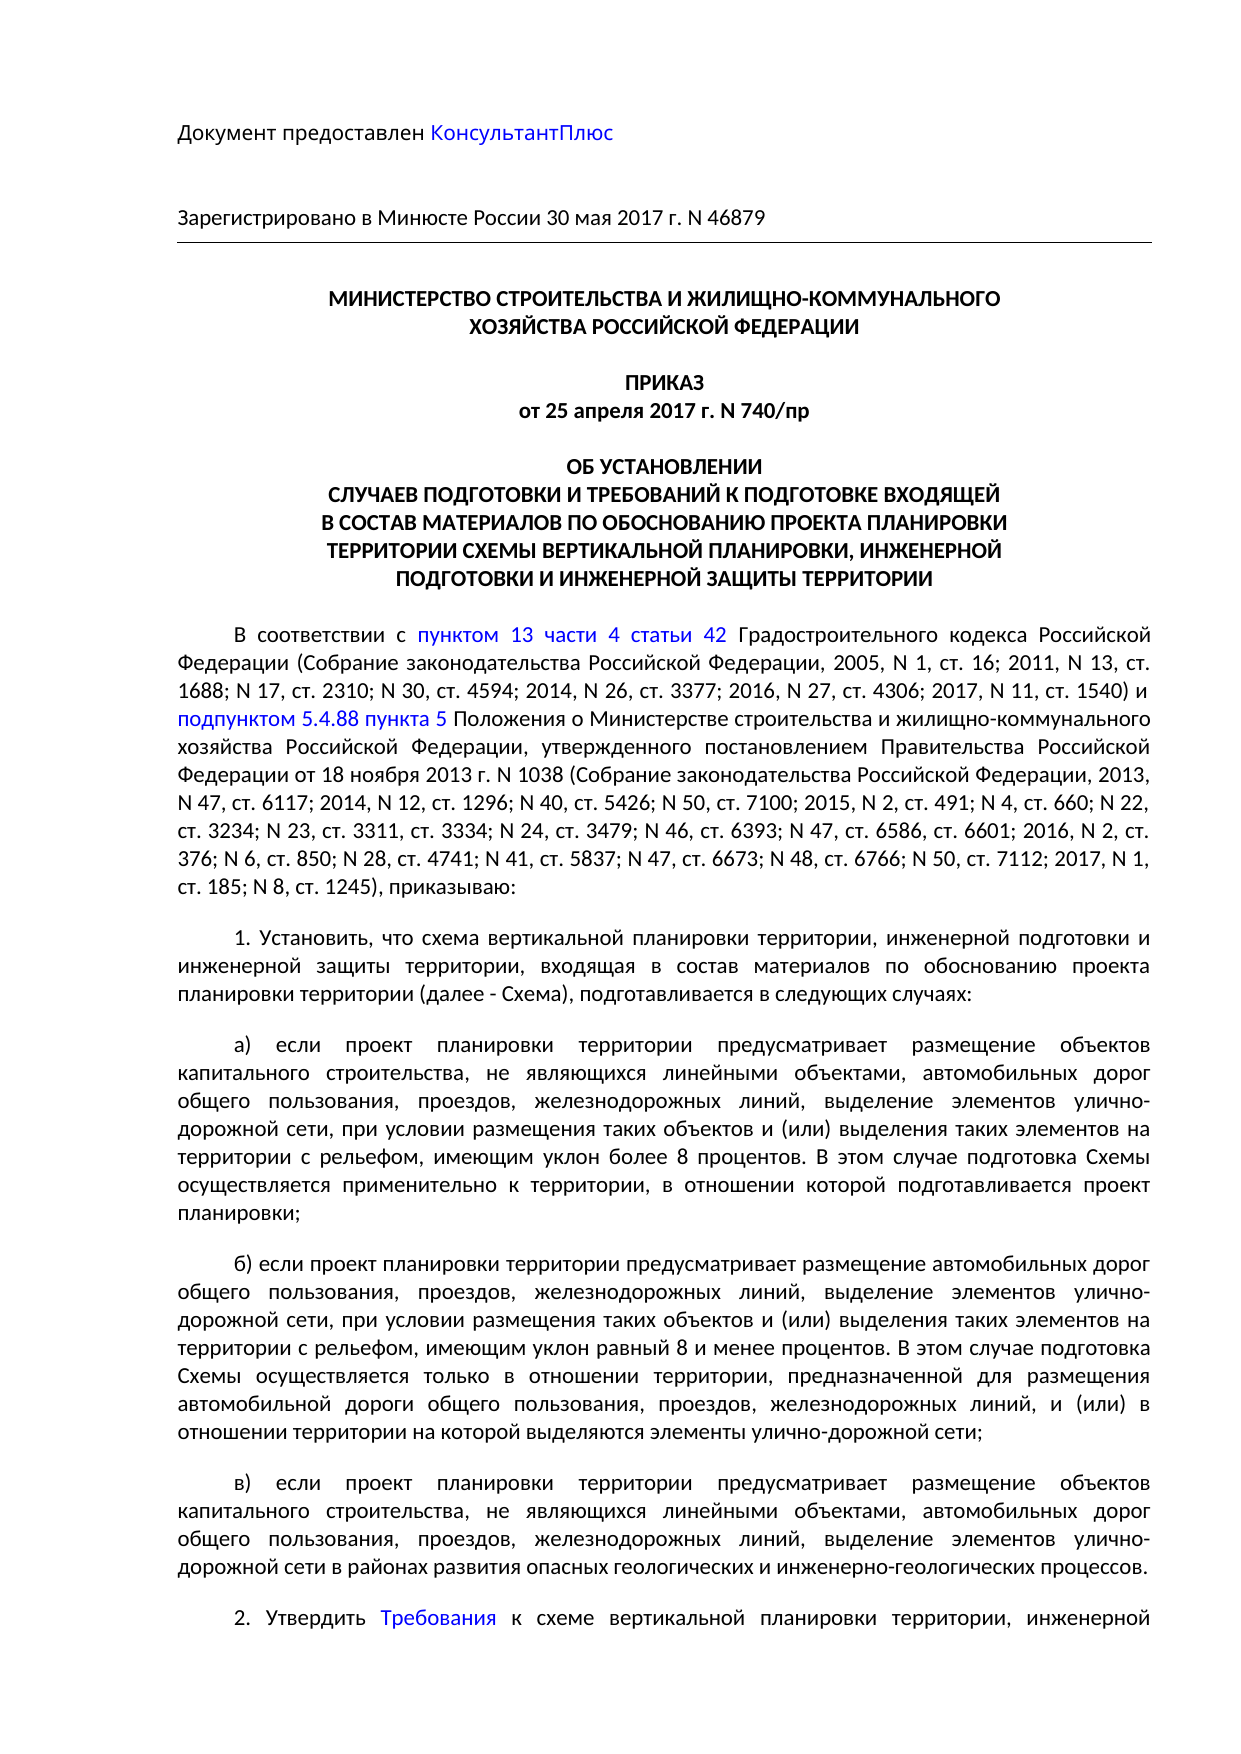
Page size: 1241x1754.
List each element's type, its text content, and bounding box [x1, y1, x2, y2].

title В СОСТАВ МАТЕРИАЛОВ ПО ОБОСНОВАНИЮ ПРОЕКТА ПЛАНИРОВКИ [177, 508, 1152, 536]
title МИНИСТЕРСТВО СТРОИТЕЛЬСТВА И ЖИЛИЩНО-КОММУНАЛЬНОГО [177, 284, 1152, 312]
title Документ предоставлен КонсультантПлюс [177, 118, 1152, 175]
title ПРИКАЗ [177, 368, 1152, 396]
text В соответствии с пунктом 13 части 4 статьи 42 Градостроительного кодекса Российской Федерации (Собрание законодательства Российской Федерации, 2005, N 1, ст. 16; 2011, N 13, ст. 1688; N 17, ст. 2310; N 30, ст. 4594; 2014, N 26, ст. 3377; 2016, N 27, ст. 4306; 2017, N 11, ст. 1540) и подпунктом 5.4.88 пункта 5 Положения о Министерстве строительства и жилищно-коммунального хозяйства Российской Федерации, утвержденного постановлением Правительства Российской Федерации от 18 ноября 2013 г. N 1038 (Собрание законодательства Российской Федерации, 2013, N 47, ст. 6117; 2014, N 12, ст. 1296; N 40, ст. 5426; N 50, ст. 7100; 2015, N 2, ст. 491; N 4, ст. 660; N 22, ст. 3234; N 23, ст. 3311, ст. 3334; N 24, ст. 3479; N 46, ст. 6393; N 47, ст. 6586, ст. 6601; 2016, N 2, ст. 376; N 6, ст. 850; N 28, ст. 4741; N 41, ст. 5837; N 47, ст. 6673; N 48, ст. 6766; N 50, ст. 7112; 2017, N 1, ст. 185; N 8, ст. 1245), приказываю: [177, 620, 1152, 900]
title ОБ УСТАНОВЛЕНИИ [177, 452, 1152, 480]
title СЛУЧАЕВ ПОДГОТОВКИ И ТРЕБОВАНИЙ К ПОДГОТОВКЕ ВХОДЯЩЕЙ [177, 480, 1152, 508]
title от 25 апреля 2017 г. N 740/пр [177, 396, 1152, 424]
title ТЕРРИТОРИИ СХЕМЫ ВЕРТИКАЛЬНОЙ ПЛАНИРОВКИ, ИНЖЕНЕРНОЙ [177, 536, 1152, 564]
title ХОЗЯЙСТВА РОССИЙСКОЙ ФЕДЕРАЦИИ [177, 312, 1152, 340]
title ПОДГОТОВКИ И ИНЖЕНЕРНОЙ ЗАЩИТЫ ТЕРРИТОРИИ [177, 564, 1152, 592]
text в) если проект планировки территории предусматривает размещение объектов капитального строительства, не являющихся линейными объектами, автомобильных дорог общего пользования, проездов, железнодорожных линий, выделение элементов улично-дорожной сети в районах развития опасных геологических и инженерно-геологических процессов. [177, 1468, 1152, 1581]
text Зарегистрировано в Минюсте России 30 мая 2017 г. N 46879 [177, 203, 1152, 231]
text б) если проект планировки территории предусматривает размещение автомобильных дорог общего пользования, проездов, железнодорожных линий, выделение элементов улично-дорожной сети, при условии размещения таких объектов и (или) выделения таких элементов на территории с рельефом, имеющим уклон равный 8 и менее процентов. В этом случае подготовка Схемы осуществляется только в отношении территории, предназначенной для размещения автомобильной дороги общего пользования, проездов, железнодорожных линий, и (или) в отношении территории на которой выделяются элементы улично-дорожной сети; [177, 1249, 1152, 1446]
text а) если проект планировки территории предусматривает размещение объектов капитального строительства, не являющихся линейными объектами, автомобильных дорог общего пользования, проездов, железнодорожных линий, выделение элементов улично-дорожной сети, при условии размещения таких объектов и (или) выделения таких элементов на территории с рельефом, имеющим уклон более 8 процентов. В этом случае подготовка Схемы осуществляется применительно к территории, в отношении которой подготавливается проект планировки; [177, 1030, 1152, 1226]
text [177, 1603, 1152, 1631]
text 1. Установить, что схема вертикальной планировки территории, инженерной подготовки и инженерной защиты территории, входящая в состав материалов по обоснованию проекта планировки территории (далее - Схема), подготавливается в следующих случаях: [177, 923, 1152, 1007]
